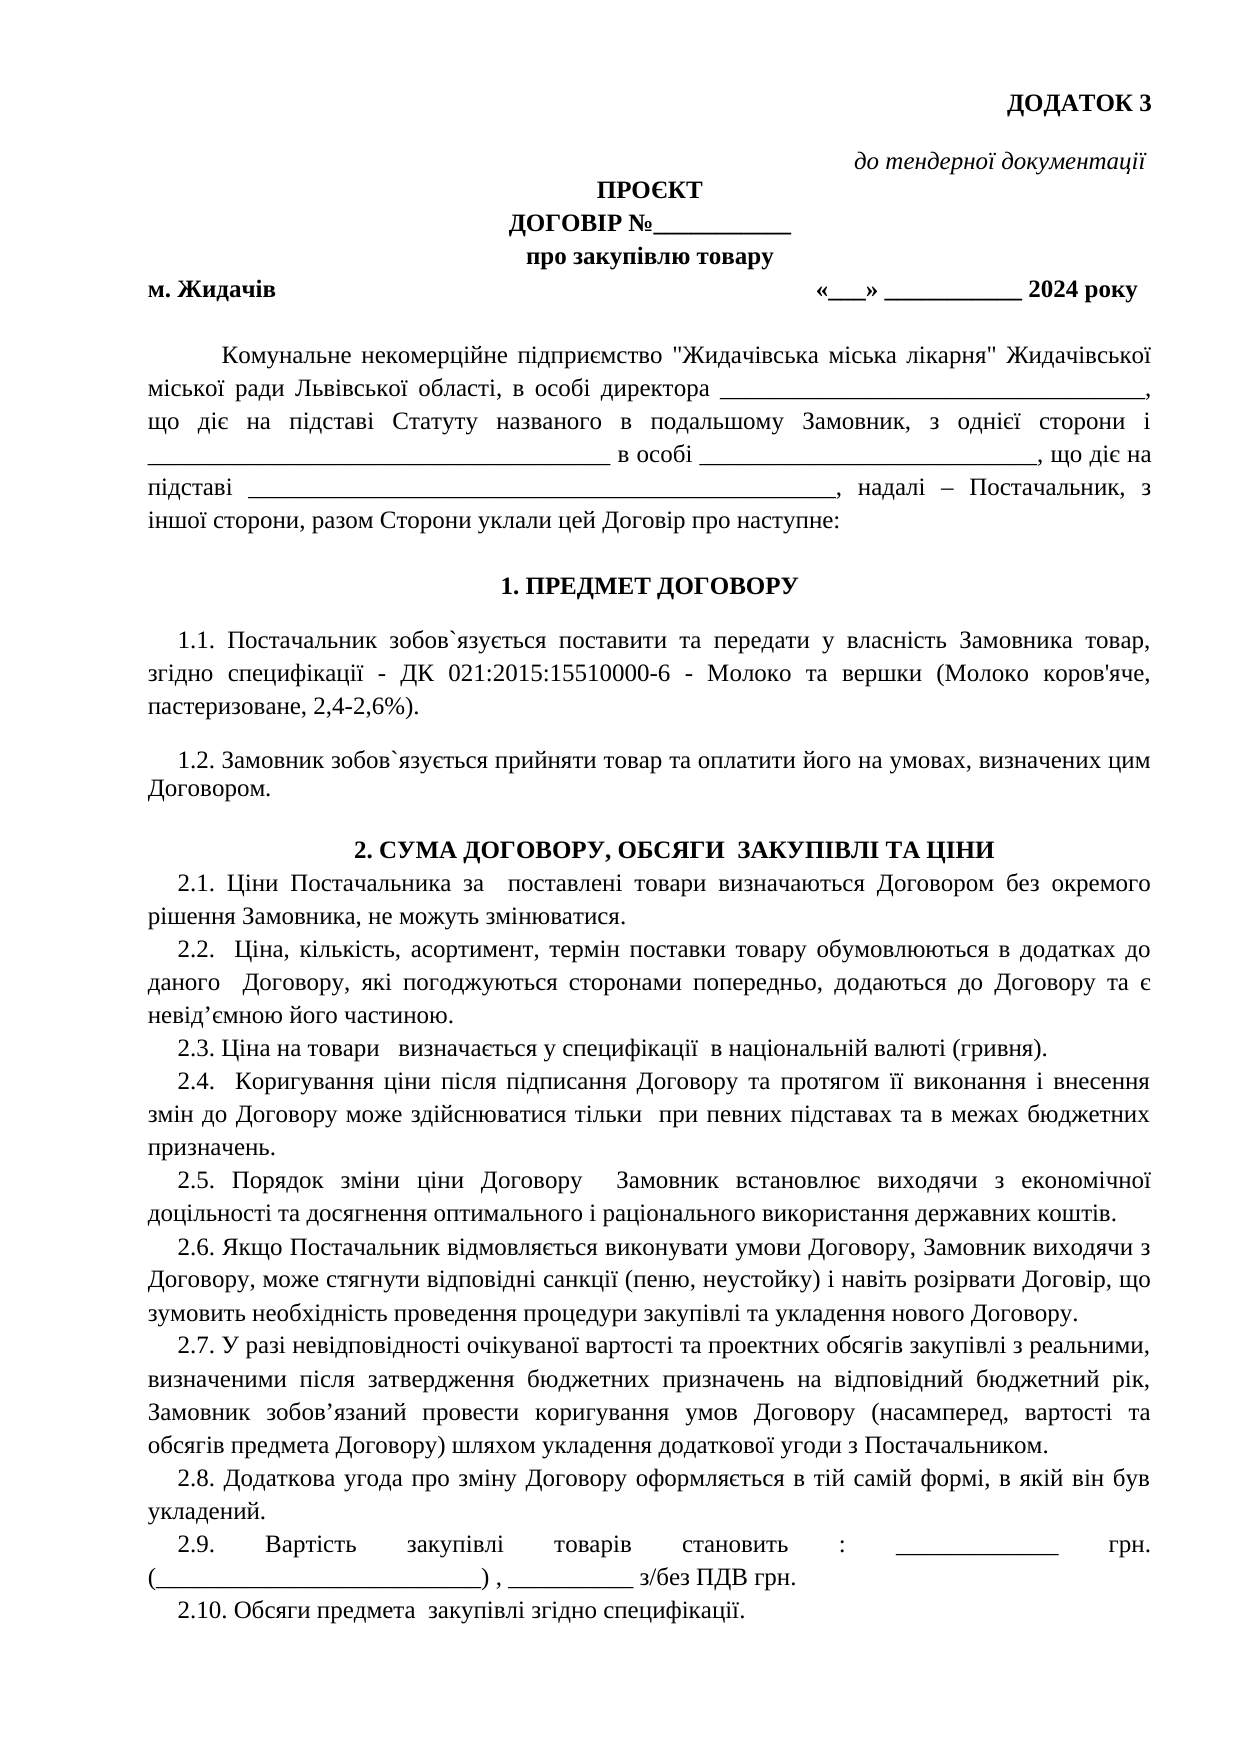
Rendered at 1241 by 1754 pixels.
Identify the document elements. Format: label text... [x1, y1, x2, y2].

text ПРОЄКТ [148, 175, 1152, 203]
text 2.5. Порядок зміни ціни Договору Замовник встановлює виходячи з економічної доцільності та досягнення оптимального і раціонального використання державних коштів. [148, 1166, 1152, 1227]
text Комунальне некомерційне підприємство "Жидачівська міська лікарня" Жидачівської міської ради Львівської області, в особі директора __________________________________, що діє на підставі Статуту названого в подальшому Замовник, з однієї сторони і _____________________________________ в особі ___________________________, що діє на підставі _______________________________________________, надалі – Постачальник, з іншої сторони, разом Сторони уклали цей Договір про наступне: [148, 340, 1152, 534]
text 2.4. Коригування ціни після підписання Договору та протягом її виконання і внесення змін до Договору може здійснюватися тільки при певних підставах та в межах бюджетних призначень. [148, 1066, 1152, 1161]
text ДОДАТОК 3 [148, 88, 1152, 117]
list Замовник зобов`язується прийняти товар та оплатити його на умовах, визначених цим Договором. [148, 745, 1152, 802]
text 2.6. Якщо Постачальник відмовляється виконувати умови Договору, Замовник виходячи з Договору, може стягнути відповідні санкції (пеню, неустойку) і навіть розірвати Договір, що зумовить необхідність проведення процедури закупівлі та укладення нового Договору. [148, 1232, 1152, 1326]
text 2.8. Додаткова угода про зміну Договору оформляється в тій самій формі, в якій він був укладений. [148, 1463, 1152, 1524]
text 2. СУМА ДОГОВОРУ, ОБСЯГИ ЗАКУПІВЛІ ТА ЦІНИ [148, 835, 1152, 864]
text 2.10. Обсяги предмета закупівлі згідно специфікації. [148, 1595, 1152, 1623]
text про закупівлю товару [148, 241, 1152, 269]
text 1.1. Постачальник зобов`язується поставити та передати у власність Замовника товар, згідно специфікації - ДК 021:2015:15510000-6 - Молоко та вершки (Молоко коров'яче, пастеризоване, 2,4-2,6%). [148, 625, 1152, 720]
text 2.7. У разі невідповідності очікуваної вартості та проектних обсягів закупівлі з реальними, визначеними після затвердження бюджетних призначень на відповідний бюджетний рік, Замовник зобов’язаний провести коригування умов Договору (насамперед, вартості та обсягів предмета Договору) шляхом укладення додаткової угоди з Постачальником. [148, 1331, 1152, 1458]
text 1. ПРЕДМЕТ ДОГОВОРУ [148, 571, 1152, 600]
text м. Жидачів «___» ___________ 2024 року [148, 274, 1152, 303]
text ДОГОВІР №___________ [148, 208, 1152, 237]
text 2.3. Ціна на товари визначається у специфікації в національній валюті (гривня). [148, 1033, 1152, 1062]
text 2.9. Вартість закупівлі товарів становить : _____________ грн. (__________________________) , __________ з/без ПДВ грн. [148, 1529, 1152, 1591]
text до тендерної документації [148, 146, 1152, 175]
text 2.1. Ціни Постачальника за поставлені товари визначаються Договором без окремого рішення Замовника, не можуть змінюватися. [148, 868, 1152, 930]
text 2.2. Ціна, кількість, асортимент, термін поставки товару обумовлюються в додатках до даного Договору, які погоджуються сторонами попередньо, додаються до Договору та є невід’ємною його частиною. [148, 934, 1152, 1029]
